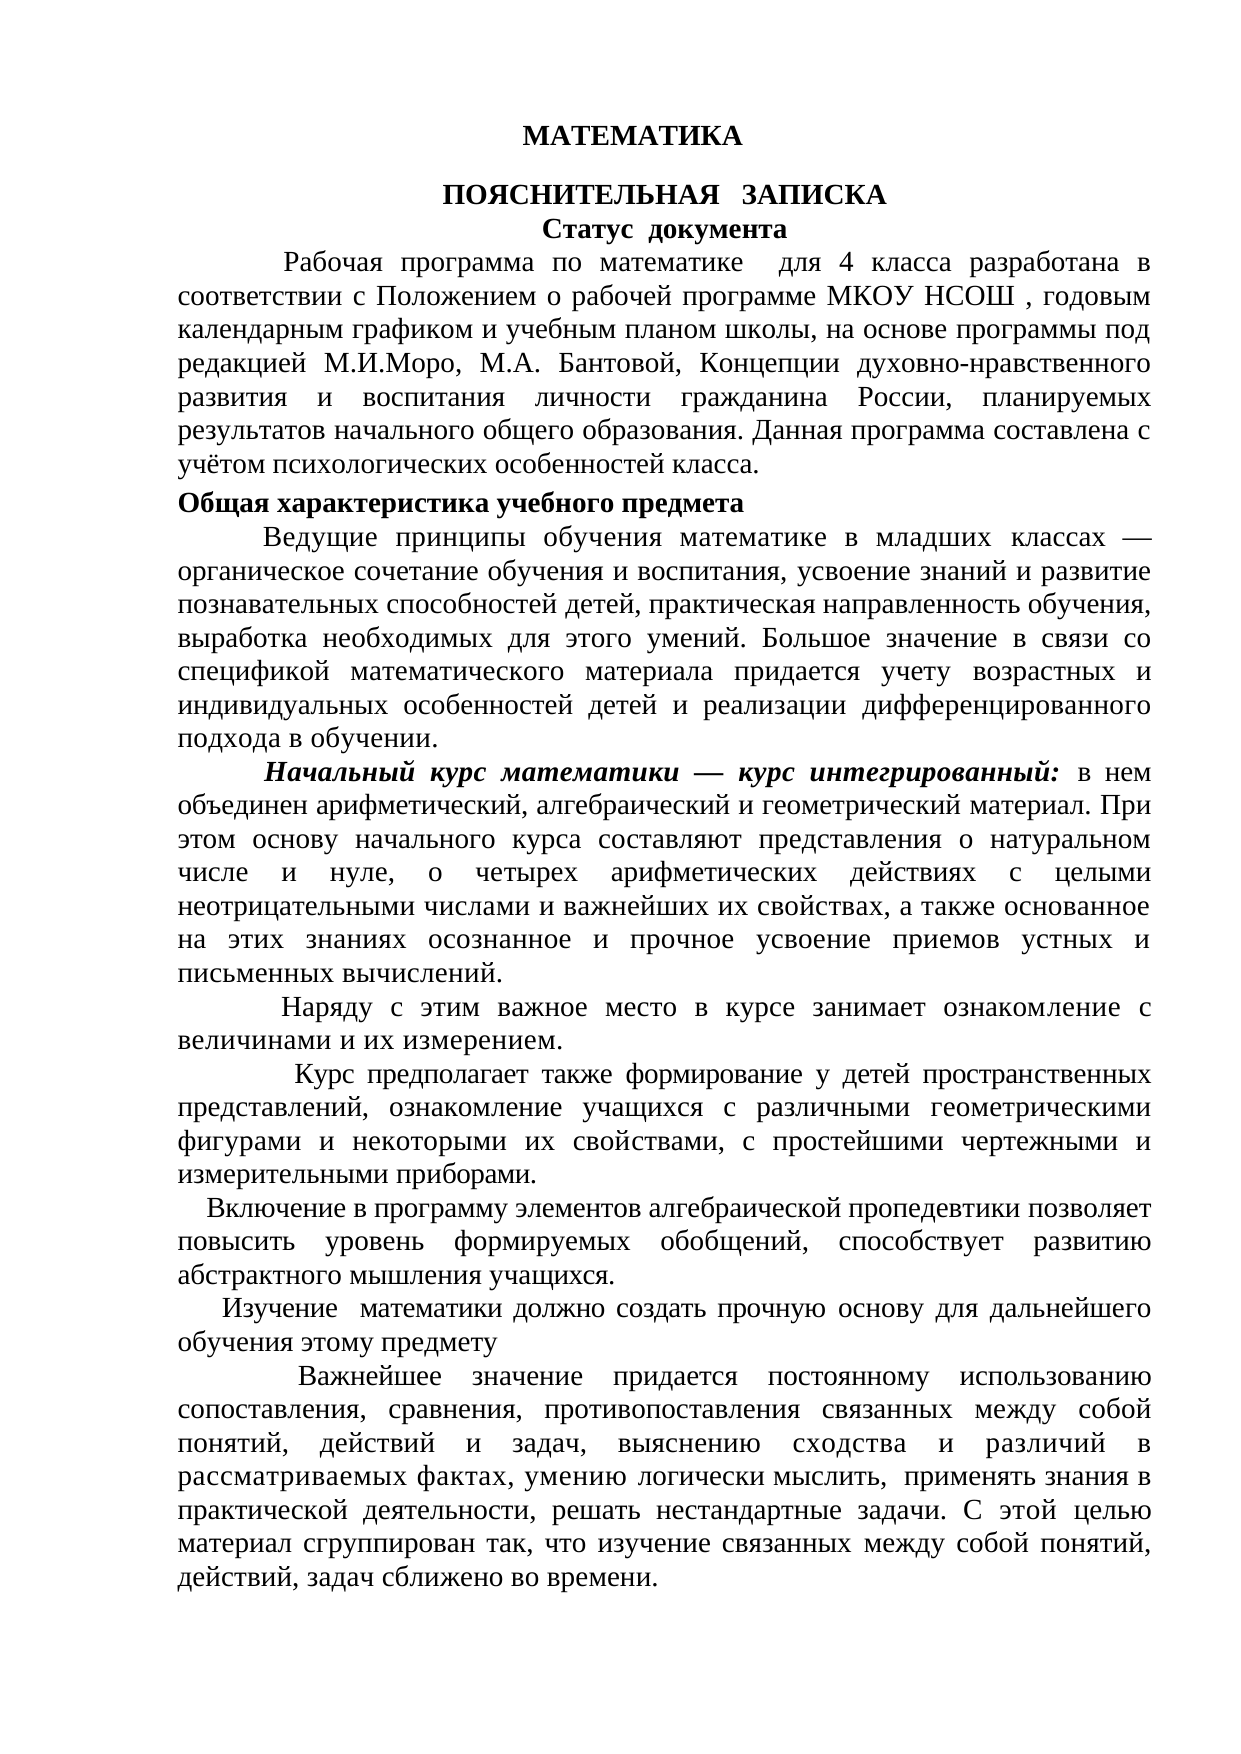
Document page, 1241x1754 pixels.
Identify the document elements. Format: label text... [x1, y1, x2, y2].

text Изучение математики должно создать прочную основу для дальнейшего обучения этому предмету [177, 1291, 1152, 1358]
text Статус документа [177, 211, 1152, 244]
text ПОЯСНИТЕЛЬНАЯ ЗАПИСКА [177, 177, 1152, 211]
text Важнейшее значение придается постоянному использованию сопоставления, сравнения, противопоставления связанных между собой понятий, действий и задач, выяснению сходства и различий в рассматриваемых фактах, умению логически мыслить, применять знания в практической деятельности, решать нестандартные задачи. С этой целью материал сгруппирован так, что изучение связанных между собой понятий, действий, задач сближено во времени. [177, 1358, 1152, 1592]
text Рабочая программа по математике для 4 класса разработана в соответствии с Положением о рабочей программе МКОУ НСОШ , годовым календарным графиком и учебным планом школы, на основе программы под редакцией М.И.Моро, М.А. Бантовой, Концепции духовно-нравственного развития и воспитания личности гражданина России, планируемых результатов начального общего образования. Данная программа составлена с учётом психологических особенностей класса. [177, 244, 1152, 479]
text Новопоселковая СОШ МАТЕМАТИКА [177, 118, 1152, 152]
text Начальный курс математики — курс интегрированный: в нем объединен арифметический, алгебраический и геометрический материал. При этом основу начального курса составляют представления о натуральном числе и нуле, о четырех арифметических действиях с целыми неотрицательными числами и важнейших их свойствах, а также основанное на этих знаниях осознанное и прочное усвоение приемов устных и письменных вычислений. [177, 754, 1152, 989]
text Включение в программу элементов алгебраической пропедевтики позволяет повысить уровень формируемых обобщений, способствует развитию абстрактного мышления учащихся. [177, 1190, 1152, 1291]
text Курс предполагает также формирование у детей пространственных представлений, ознакомление учащихся с различными геометрическими фигурами и некоторыми их свойствами, с простейшими чертежными и измерительными приборами. [177, 1056, 1152, 1190]
text Общая характеристика учебного предмета [177, 486, 1152, 519]
text Ведущие принципы обучения математике в младших классах — органическое сочетание обучения и воспитания, усвоение знаний и развитие познавательных способностей детей, практическая направленность обучения, выработка необходимых для этого умений. Большое значение в связи со спецификой математического материала придается учету возрастных и индивидуальных особенностей детей и реализации дифференцированного подхода в обучении. [177, 519, 1152, 754]
text Наряду с этим важное место в курсе занимает ознакомление с величинами и их измерением. [177, 989, 1152, 1056]
